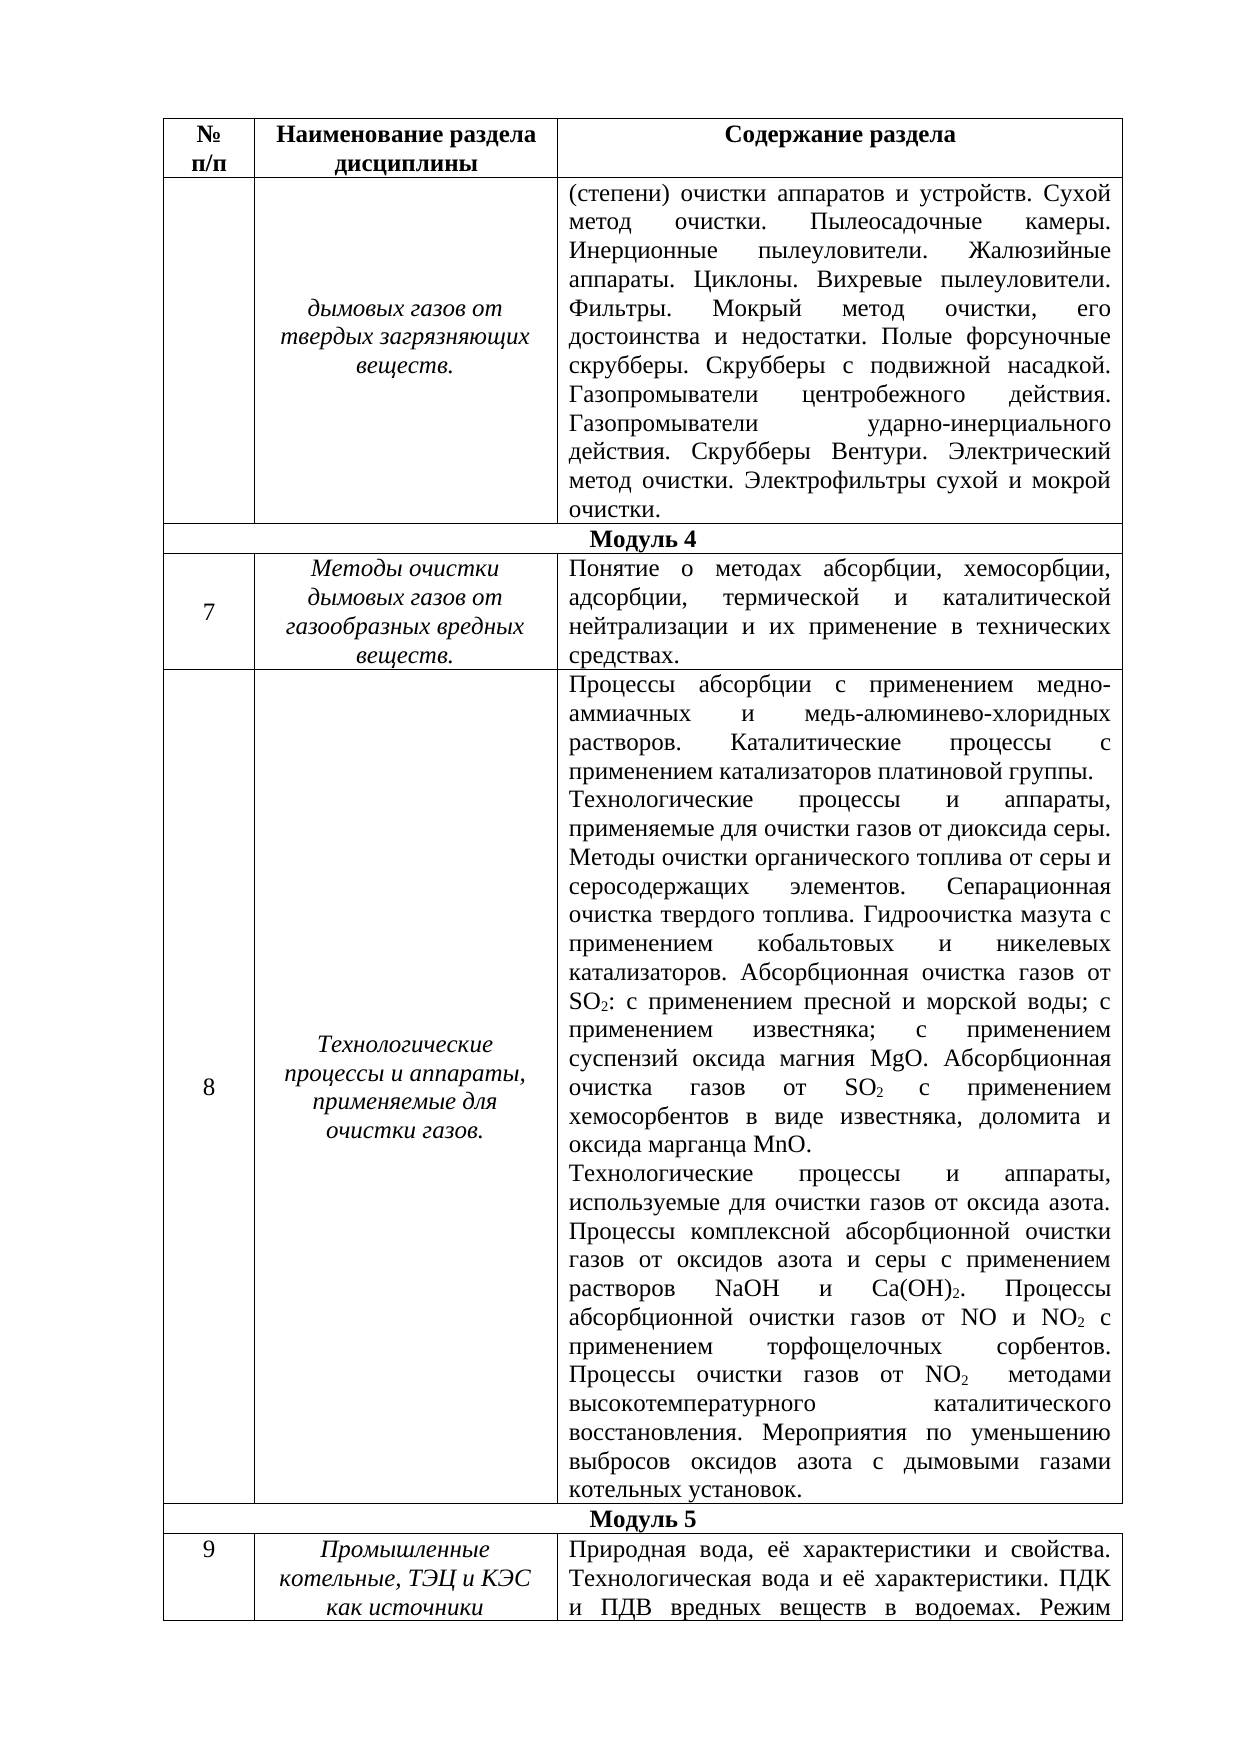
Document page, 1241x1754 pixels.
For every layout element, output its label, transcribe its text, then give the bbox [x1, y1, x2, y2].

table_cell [255, 178, 557, 523]
table_header № п/п [164, 119, 254, 177]
table_cell 8 [164, 670, 254, 1503]
table_header Содержание раздела [558, 119, 1122, 177]
table_cell Методы очистки дымовых газов от газообразных вредных веществ. [255, 554, 557, 668]
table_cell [558, 178, 1122, 523]
table_cell 6 [164, 178, 254, 523]
table_cell Модуль 5 [164, 1504, 1123, 1533]
table_cell 9 [164, 1534, 254, 1620]
table_cell 7 [164, 554, 254, 668]
table_cell Понятие о методах абсорбции, хемосорбции, адсорбции, термической и каталитической нейтрализации и их применение в технических средствах. [558, 554, 1122, 668]
table_cell Технологические процессы и аппараты, применяемые для очистки газов. [255, 670, 557, 1503]
table_header Наименование раздела дисциплины [255, 119, 557, 177]
table_cell Модуль 4 [164, 524, 1122, 552]
table_cell Процессы абсорбции с применением медно-аммиачных и медь-алюминево-хлоридных растворов. Каталитические процессы с применением катализаторов платиновой группы. Технологические процессы и аппараты, применяемые для очистки газов от диоксида серы. Методы очистки органического топлива от серы и серосодержащих элементов. Сепарационная очистка твердого топлива. Гидроочистка мазута с применением кобальтовых и никелевых катализаторов. Абсорбционная очистка газов от SO2: с применением пресной и морской воды; с применением известняка; с применением суспензий оксида магния MgO. Абсорбционная очистка газов от SO2 с применением хемосорбентов в виде известняка, доломита и оксида марганца MnO. Технологические процессы и аппараты, используемые для очистки газов от оксида азота. Процессы комплексной абсорбционной очистки газов от оксидов азота и серы с применением растворов NaOH и Ca(OH)2. Процессы абсорбционной очистки газов от NO и NO2 с применением торфощелочных сорбентов. Процессы очистки газов от NO2 методами высокотемпературного каталитического восстановления. Мероприятия по уменьшению выбросов оксидов азота с дымовыми газами котельных установок. [558, 670, 1122, 1503]
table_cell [558, 1534, 1122, 1620]
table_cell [255, 1534, 557, 1620]
